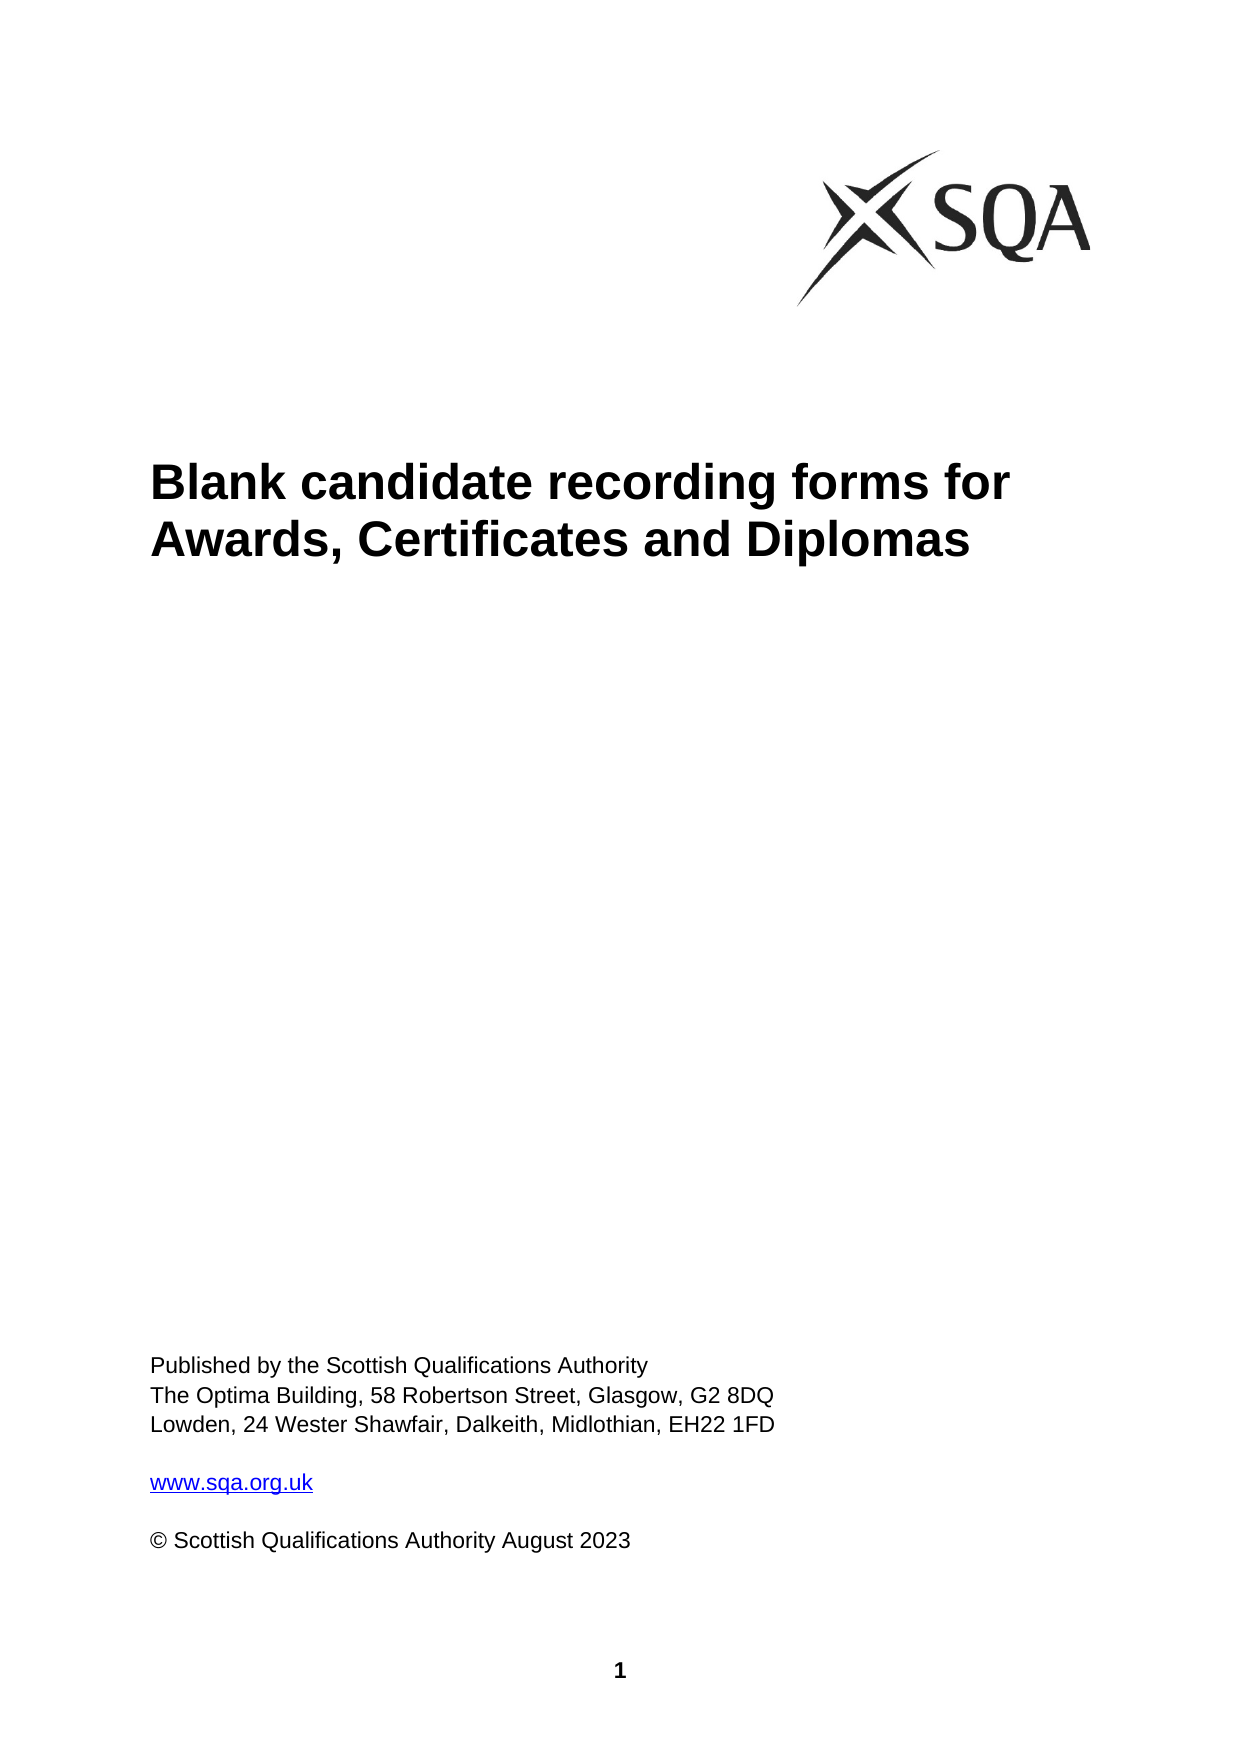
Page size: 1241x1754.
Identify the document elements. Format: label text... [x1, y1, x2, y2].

text Published by the Scottish Qualifications Authority [150, 1351, 1090, 1380]
text Lowden, 24 Wester Shawfair, Dalkeith, Midlothian, EH22 1FD [150, 1409, 1090, 1438]
text © Scottish Qualifications Authority August 2023 [150, 1526, 1090, 1555]
text www.sqa.org.uk [150, 1467, 1090, 1496]
text The Optima Building, 58 Robertson Street, Glasgow, G2 8DQ [150, 1380, 1090, 1409]
picture [796, 150, 1091, 307]
subtitle Blank candidate recording forms for Awards, Certificates and Diplomas [150, 452, 1090, 567]
